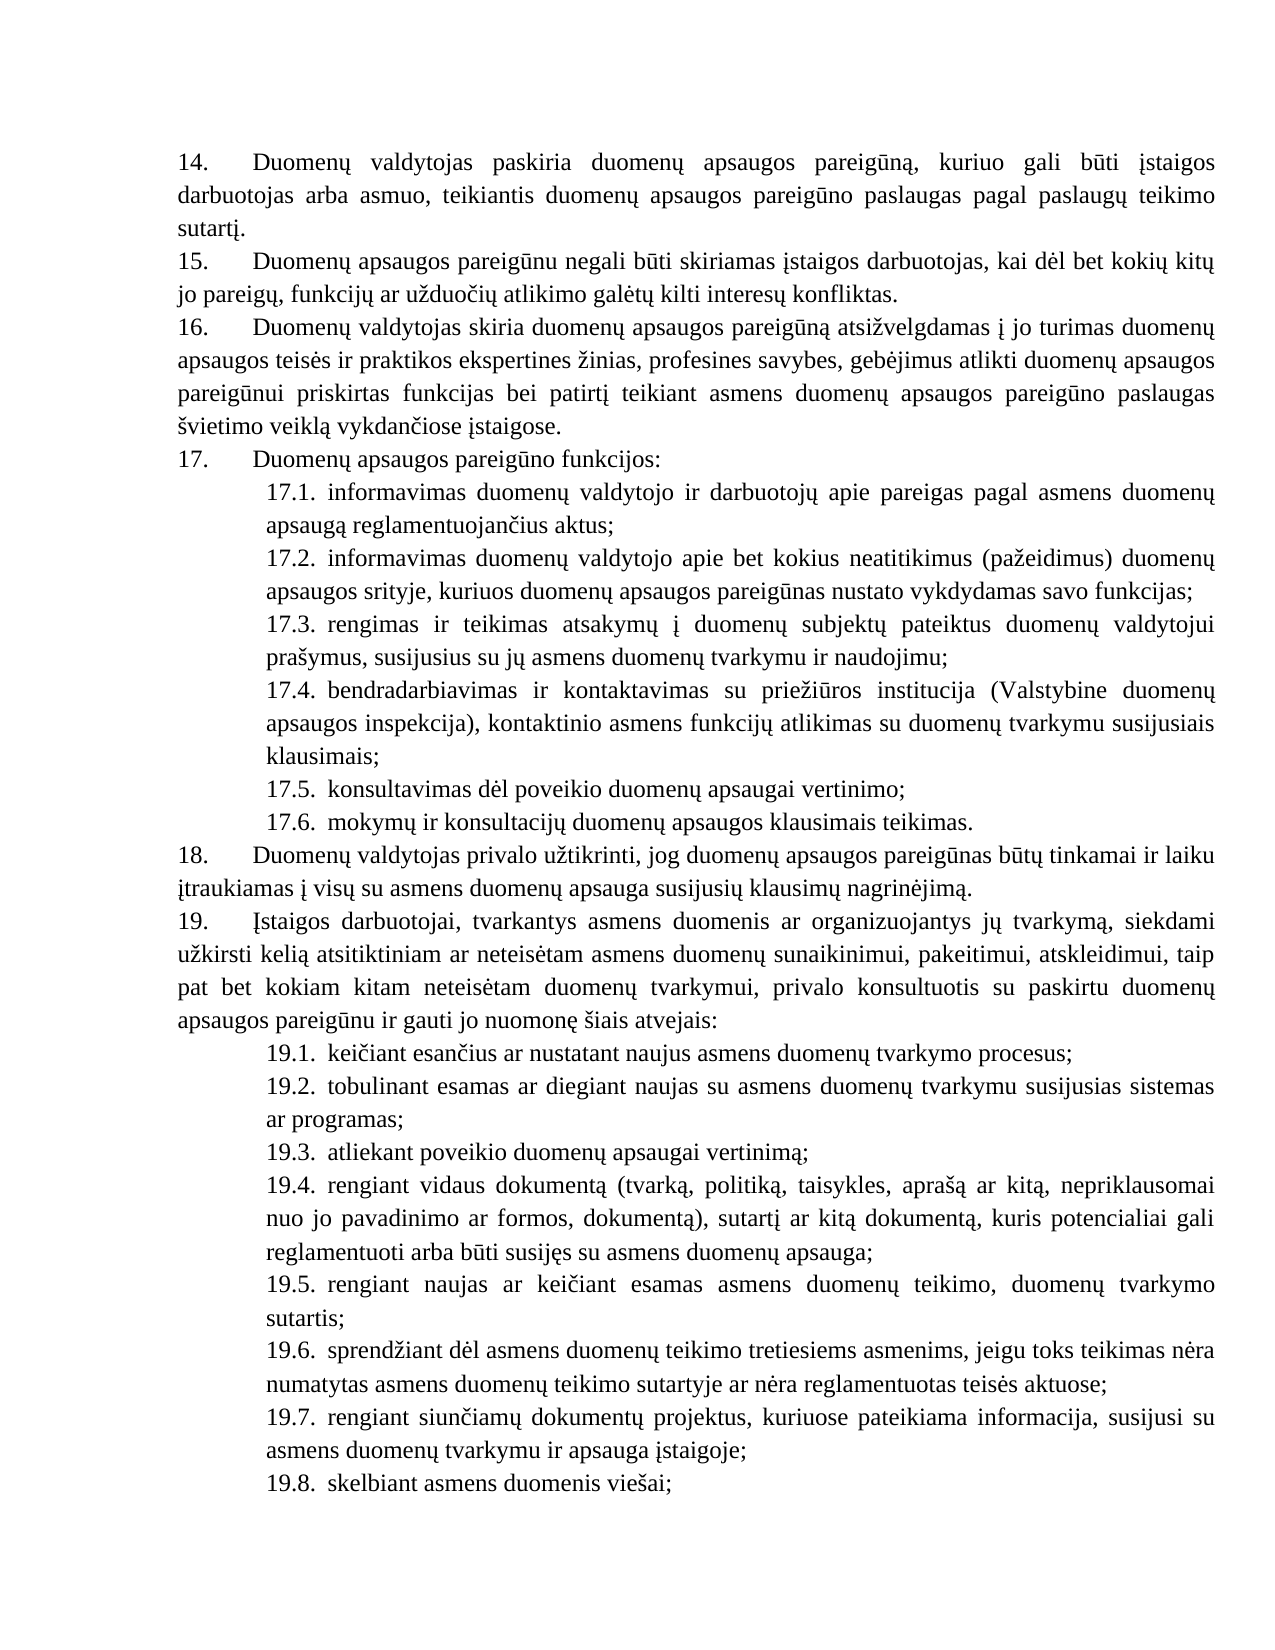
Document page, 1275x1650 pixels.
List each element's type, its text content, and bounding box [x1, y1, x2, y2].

list bendradarbiavimas ir kontaktavimas su priežiūros institucija (Valstybine duomenų apsaugos inspekcija), kontaktinio asmens funkcijų atlikimas su duomenų tvarkymu susijusiais klausimais; [266, 675, 1216, 770]
list atliekant poveikio duomenų apsaugai vertinimą; [266, 1137, 1216, 1166]
list mokymų ir konsultacijų duomenų apsaugos klausimais teikimas. [266, 807, 1216, 836]
list informavimas duomenų valdytojo apie bet kokius neatitikimus (pažeidimus) duomenų apsaugos srityje, kuriuos duomenų apsaugos pareigūnas nustato vykdydamas savo funkcijas; [266, 543, 1216, 605]
list Duomenų valdytojas skiria duomenų apsaugos pareigūną atsižvelgdamas į jo turimas duomenų apsaugos teisės ir praktikos ekspertines žinias, profesines savybes, gebėjimus atlikti duomenų apsaugos pareigūnui priskirtas funkcijas bei patirtį teikiant asmens duomenų apsaugos pareigūno paslaugas švietimo veiklą vykdančiose įstaigose. [177, 312, 1216, 440]
list sprendžiant dėl asmens duomenų teikimo tretiesiems asmenims, jeigu toks teikimas nėra numatytas asmens duomenų teikimo sutartyje ar nėra reglamentuotas teisės aktuose; [266, 1336, 1216, 1397]
list Duomenų valdytojas privalo užtikrinti, jog duomenų apsaugos pareigūnas būtų tinkamai ir laiku įtraukiamas į visų su asmens duomenų apsauga susijusių klausimų nagrinėjimą. [177, 840, 1216, 902]
list rengiant vidaus dokumentą (tvarką, politiką, taisykles, aprašą ar kitą, nepriklausomai nuo jo pavadinimo ar formos, dokumentą), sutartį ar kitą dokumentą, kuris potencialiai gali reglamentuoti arba būti susijęs su asmens duomenų apsauga; [266, 1171, 1216, 1265]
list rengiant siunčiamų dokumentų projektus, kuriuose pateikiama informacija, susijusi su asmens duomenų tvarkymu ir apsauga įstaigoje; [266, 1402, 1216, 1463]
list Duomenų apsaugos pareigūnu negali būti skiriamas įstaigos darbuotojas, kai dėl bet kokių kitų jo pareigų, funkcijų ar užduočių atlikimo galėtų kilti interesų konfliktas. [177, 246, 1216, 308]
list Duomenų valdytojas paskiria duomenų apsaugos pareigūną, kuriuo gali būti įstaigos darbuotojas arba asmuo, teikiantis duomenų apsaugos pareigūno paslaugas pagal paslaugų teikimo sutartį. [177, 147, 1216, 242]
list skelbiant asmens duomenis viešai; [266, 1468, 1216, 1496]
list tobulinant esamas ar diegiant naujas su asmens duomenų tvarkymu susijusias sistemas ar programas; [266, 1071, 1216, 1133]
list Įstaigos darbuotojai, tvarkantys asmens duomenis ar organizuojantys jų tvarkymą, siekdami užkirsti kelią atsitiktiniam ar neteisėtam asmens duomenų sunaikinimui, pakeitimui, atskleidimui, taip pat bet kokiam kitam neteisėtam duomenų tvarkymui, privalo konsultuotis su paskirtu duomenų apsaugos pareigūnu ir gauti jo nuomonę šiais atvejais: [177, 906, 1216, 1034]
list rengiant naujas ar keičiant esamas asmens duomenų teikimo, duomenų tvarkymo sutartis; [266, 1269, 1216, 1331]
list konsultavimas dėl poveikio duomenų apsaugai vertinimo; [266, 774, 1216, 803]
list informavimas duomenų valdytojo ir darbuotojų apie pareigas pagal asmens duomenų apsaugą reglamentuojančius aktus; [266, 477, 1216, 539]
list Duomenų apsaugos pareigūno funkcijos: [177, 444, 1216, 473]
list rengimas ir teikimas atsakymų į duomenų subjektų pateiktus duomenų valdytojui prašymus, susijusius su jų asmens duomenų tvarkymu ir naudojimu; [266, 609, 1216, 671]
list keičiant esančius ar nustatant naujus asmens duomenų tvarkymo procesus; [266, 1038, 1216, 1067]
